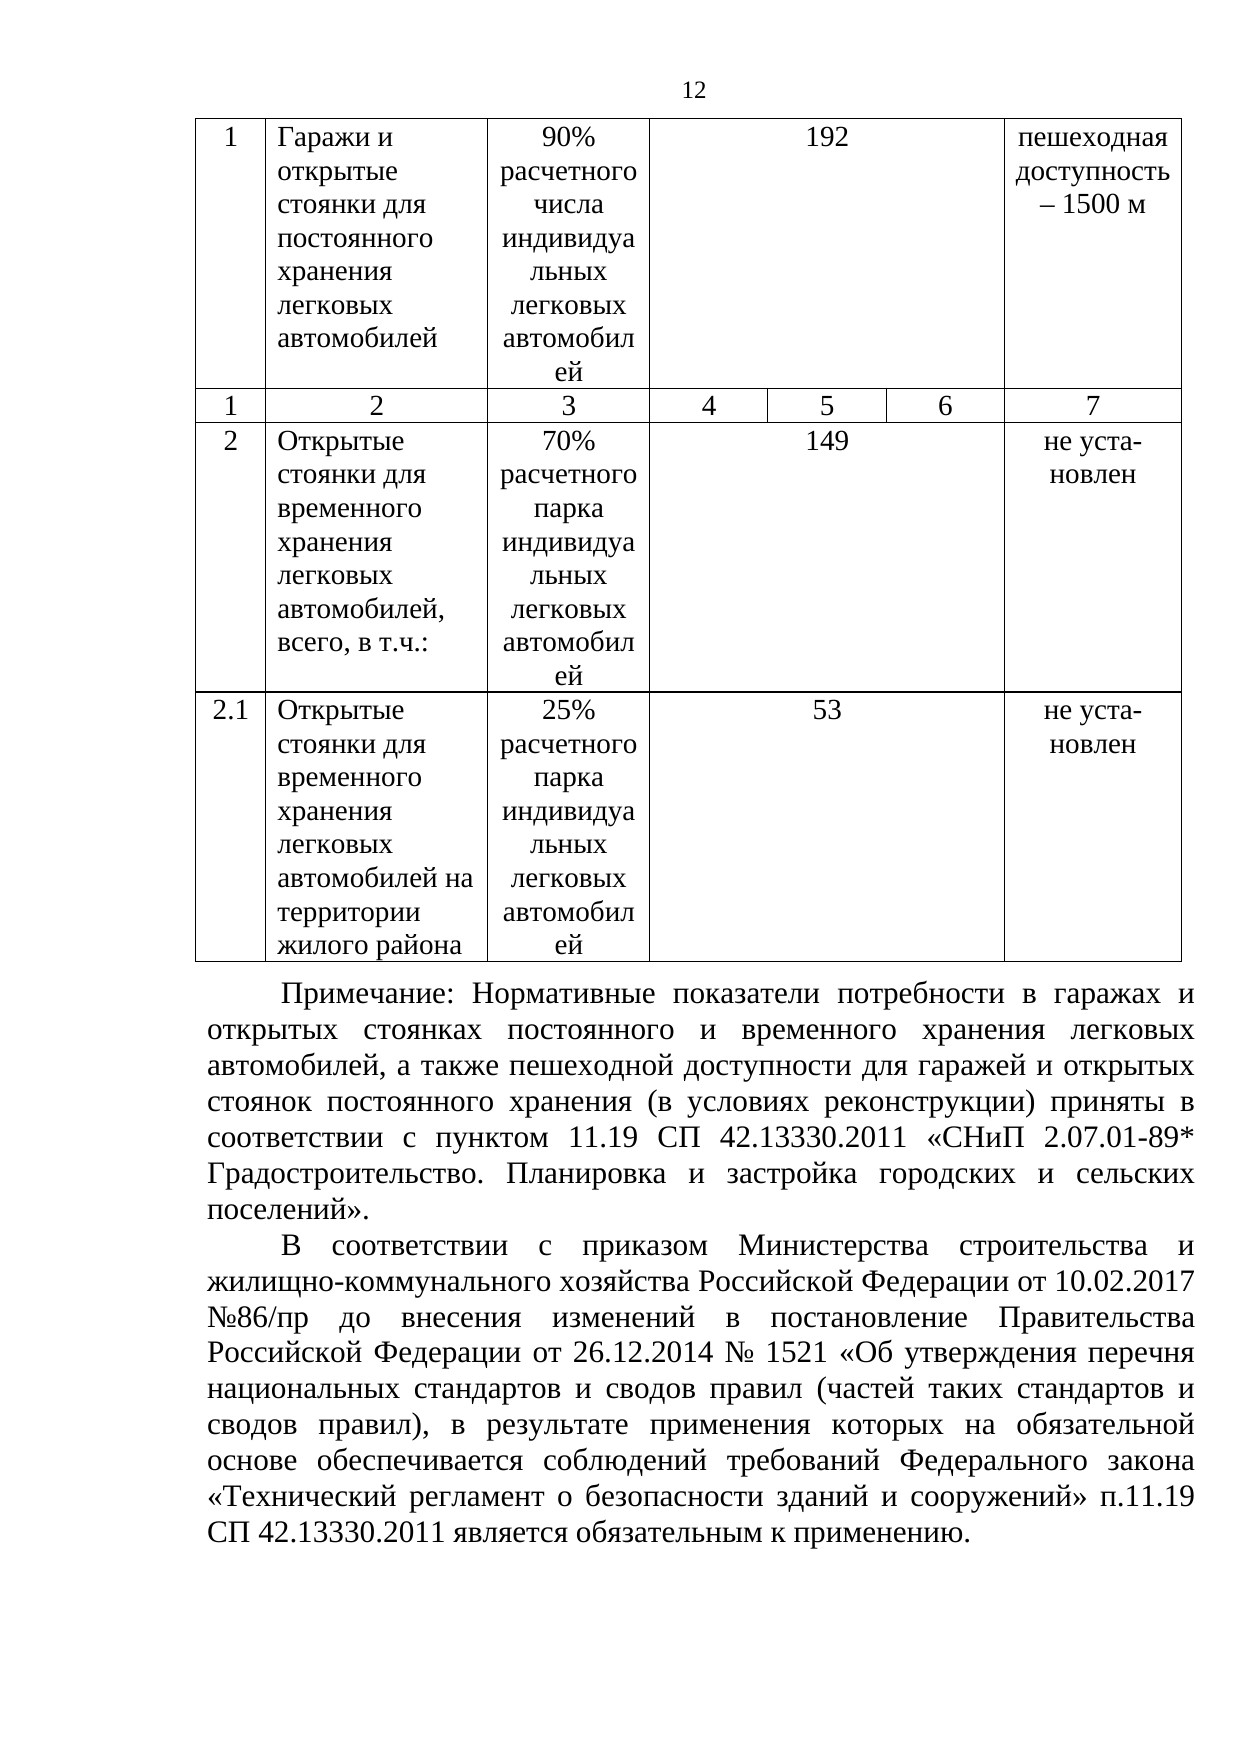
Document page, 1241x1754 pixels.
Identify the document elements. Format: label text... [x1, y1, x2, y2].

table_cell 7 [1005, 389, 1181, 422]
table_cell 90% расчетного числа индивидуальных легковых автомобилей [488, 119, 649, 387]
table_cell 2 [196, 423, 265, 691]
table_cell 5 [768, 389, 886, 422]
table_cell 3 [488, 389, 649, 422]
text Примечание: Нормативные показатели потребности в гаражах и открытых стоянках постоянного и временного хранения легковых автомобилей, а также пешеходной доступности для гаражей и открытых стоянок постоянного хранения (в условиях реконструкции) приняты в соответствии с пунктом 11.19 СП 42.13330.2011 «СНиП 2.07.01-89* Градостроительство. Планировка и застройка городских и сельских поселений». [207, 974, 1196, 1226]
table_cell 6 [887, 389, 1004, 422]
table_cell пешеходная доступность – 1500 м [1005, 119, 1181, 387]
table_cell 2 [266, 389, 487, 422]
table_cell 1 [196, 389, 265, 422]
table_cell 149 [650, 423, 1004, 691]
table_cell 192 [650, 119, 1004, 387]
table_cell 70% расчетного парка индивидуальных легковых автомобилей [488, 423, 649, 691]
table_cell 53 [650, 693, 1004, 961]
table_cell Открытые стоянки для временного хранения легковых автомобилей на территории жилого района [266, 693, 487, 961]
table_cell 25% расчетного парка индивидуальных легковых автомобилей [488, 693, 649, 961]
table_cell не уста-новлен [1005, 693, 1181, 961]
table_cell 2.1 [196, 693, 265, 961]
table_cell Открытые стоянки для временного хранения легковых автомобилей, всего, в т.ч.: [266, 423, 487, 691]
text В соответствии с приказом Министерства строительства и жилищно-коммунального хозяйства Российской Федерации от 10.02.2017 №86/пр до внесения изменений в постановление Правительства Российской Федерации от 26.12.2014 № 1521 «Об утверждения перечня национальных стандартов и сводов правил (частей таких стандартов и сводов правил), в результате применения которых на обязательной основе обеспечивается соблюдений требований Федерального закона «Технический регламент о безопасности зданий и сооружений» п.11.19 СП 42.13330.2011 является обязательным к применению. [207, 1226, 1196, 1549]
table_cell не уста-новлен [1005, 423, 1181, 691]
table_cell Гаражи и открытые стоянки для постоянного хранения легковых автомобилей [266, 119, 487, 387]
table_cell 4 [650, 389, 767, 422]
table_cell 1 [196, 119, 265, 387]
